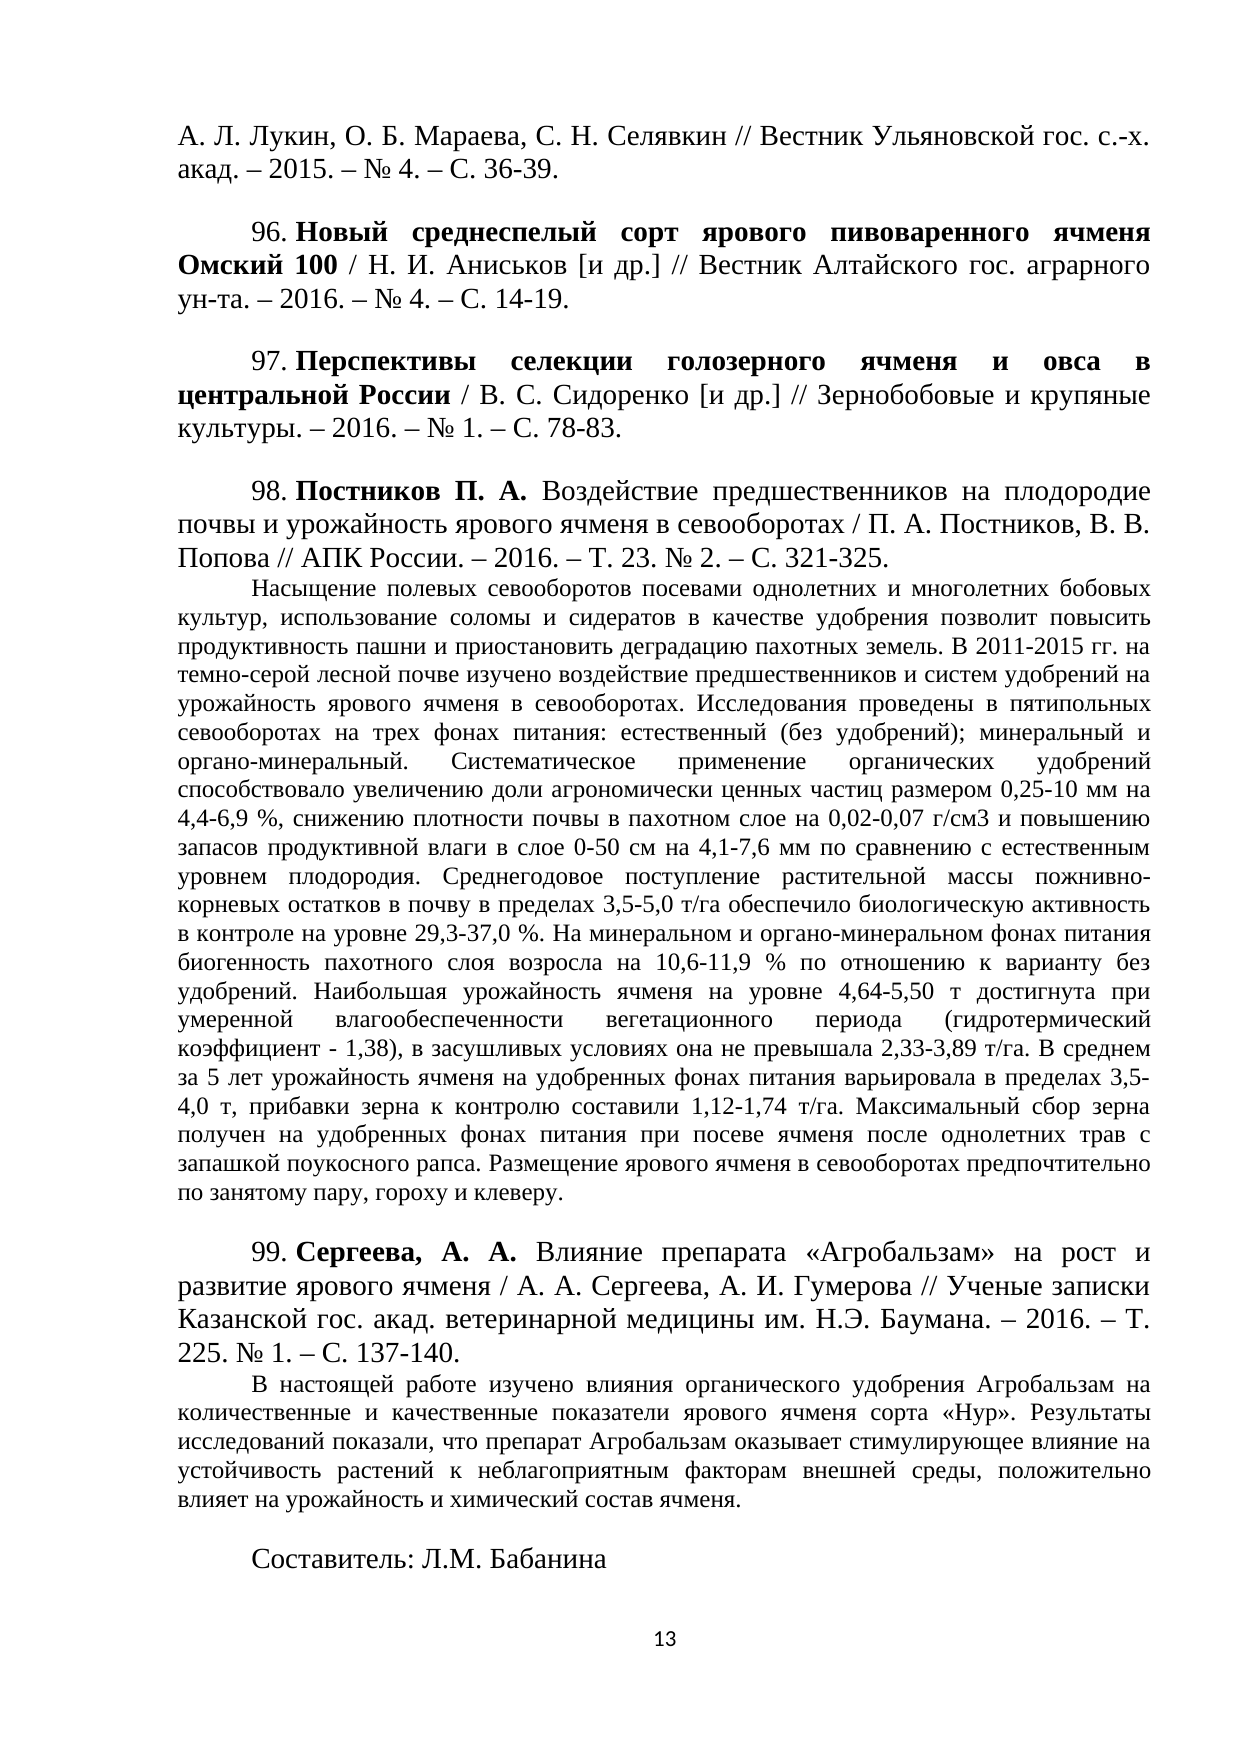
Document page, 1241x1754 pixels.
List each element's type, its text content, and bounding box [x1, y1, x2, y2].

list Постников П. А. Воздействие предшественников на плодородие почвы и урожайность ярового ячменя в севооборотах / П. А. Постников, В. В. Попова // АПК России. – 2016. – Т. 23. № 2. – С. 321-325. [177, 473, 1152, 573]
text Насыщение полевых севооборотов посевами однолетних и многолетних бобовых культур, использование соломы и сидератов в качестве удобрения позволит повысить продуктивность пашни и приостановить деградацию пахотных земель. В 2011-2015 гг. на темно-серой лесной почве изучено воздействие предшественников и систем удобрений на урожайность ярового ячменя в севооборотах. Исследования проведены в пятипольных севооборотах на трех фонах питания: естественный (без удобрений); минеральный и органо-минеральный. Систематическое применение органических удобрений способствовало увеличению доли агрономически ценных частиц размером 0,25-10 мм на 4,4-6,9 %, снижению плотности почвы в пахотном слое на 0,02-0,07 г/см3 и повышению запасов продуктивной влаги в слое 0-50 см на 4,1-7,6 мм по сравнению с естественным уровнем плодородия. Среднегодовое поступление растительной массы пожнивно-корневых остатков в почву в пределах 3,5-5,0 т/га обеспечило биологическую активность в контроле на уровне 29,3-37,0 %. На минеральном и органо-минеральном фонах питания биогенность пахотного слоя возросла на 10,6-11,9 % по отношению к варианту без удобрений. Наибольшая урожайность ячменя на уровне 4,64-5,50 т достигнута при умеренной влагообеспеченности вегетационного периода (гидротермический коэффициент - 1,38), в засушливых условиях она не превышала 2,33-3,89 т/га. В среднем за 5 лет урожайность ячменя на удобренных фонах питания варьировала в пределах 3,5-4,0 т, прибавки зерна к контролю составили 1,12-1,74 т/га. Максимальный сбор зерна получен на удобренных фонах питания при посеве ячменя после однолетних трав с запашкой поукосного рапса. Размещение ярового ячменя в севооборотах предпочтительно по занятому пару, гороху и клеверу. [177, 573, 1152, 1206]
text В настоящей работе изучено влияния органического удобрения Агробальзам на количественные и качественные показатели ярового ячменя сорта «Нур». Результаты исследований показали, что препарат Агробальзам оказывает стимулирующее влияние на устойчивость растений к неблагоприятным факторам внешней среды, положительно влияет на урожайность и химический состав ячменя. [177, 1369, 1152, 1512]
list Новый среднеспелый сорт ярового пивоваренного ячменя Омский 100 / Н. И. Аниськов [и др.] // Вестник Алтайского гос. аграрного ун-та. – 2016. – № 4. – С. 14-19. [177, 214, 1152, 314]
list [177, 118, 1152, 185]
text Составитель: Л.М. Бабанина [251, 1541, 1152, 1575]
list Перспективы селекции голозерного ячменя и овса в центральной России / В. С. Сидоренко [и др.] // Зернобобовые и крупяные культуры. – 2016. – № 1. – С. 78-83. [177, 343, 1152, 444]
list Сергеева, А. А. Влияние препарата «Агробальзам» на рост и развитие ярового ячменя / А. А. Сергеева, А. И. Гумерова // Ученые записки Казанской гос. акад. ветеринарной медицины им. Н.Э. Баумана. – 2016. – Т. 225. № 1. – С. 137-140. [177, 1234, 1152, 1369]
